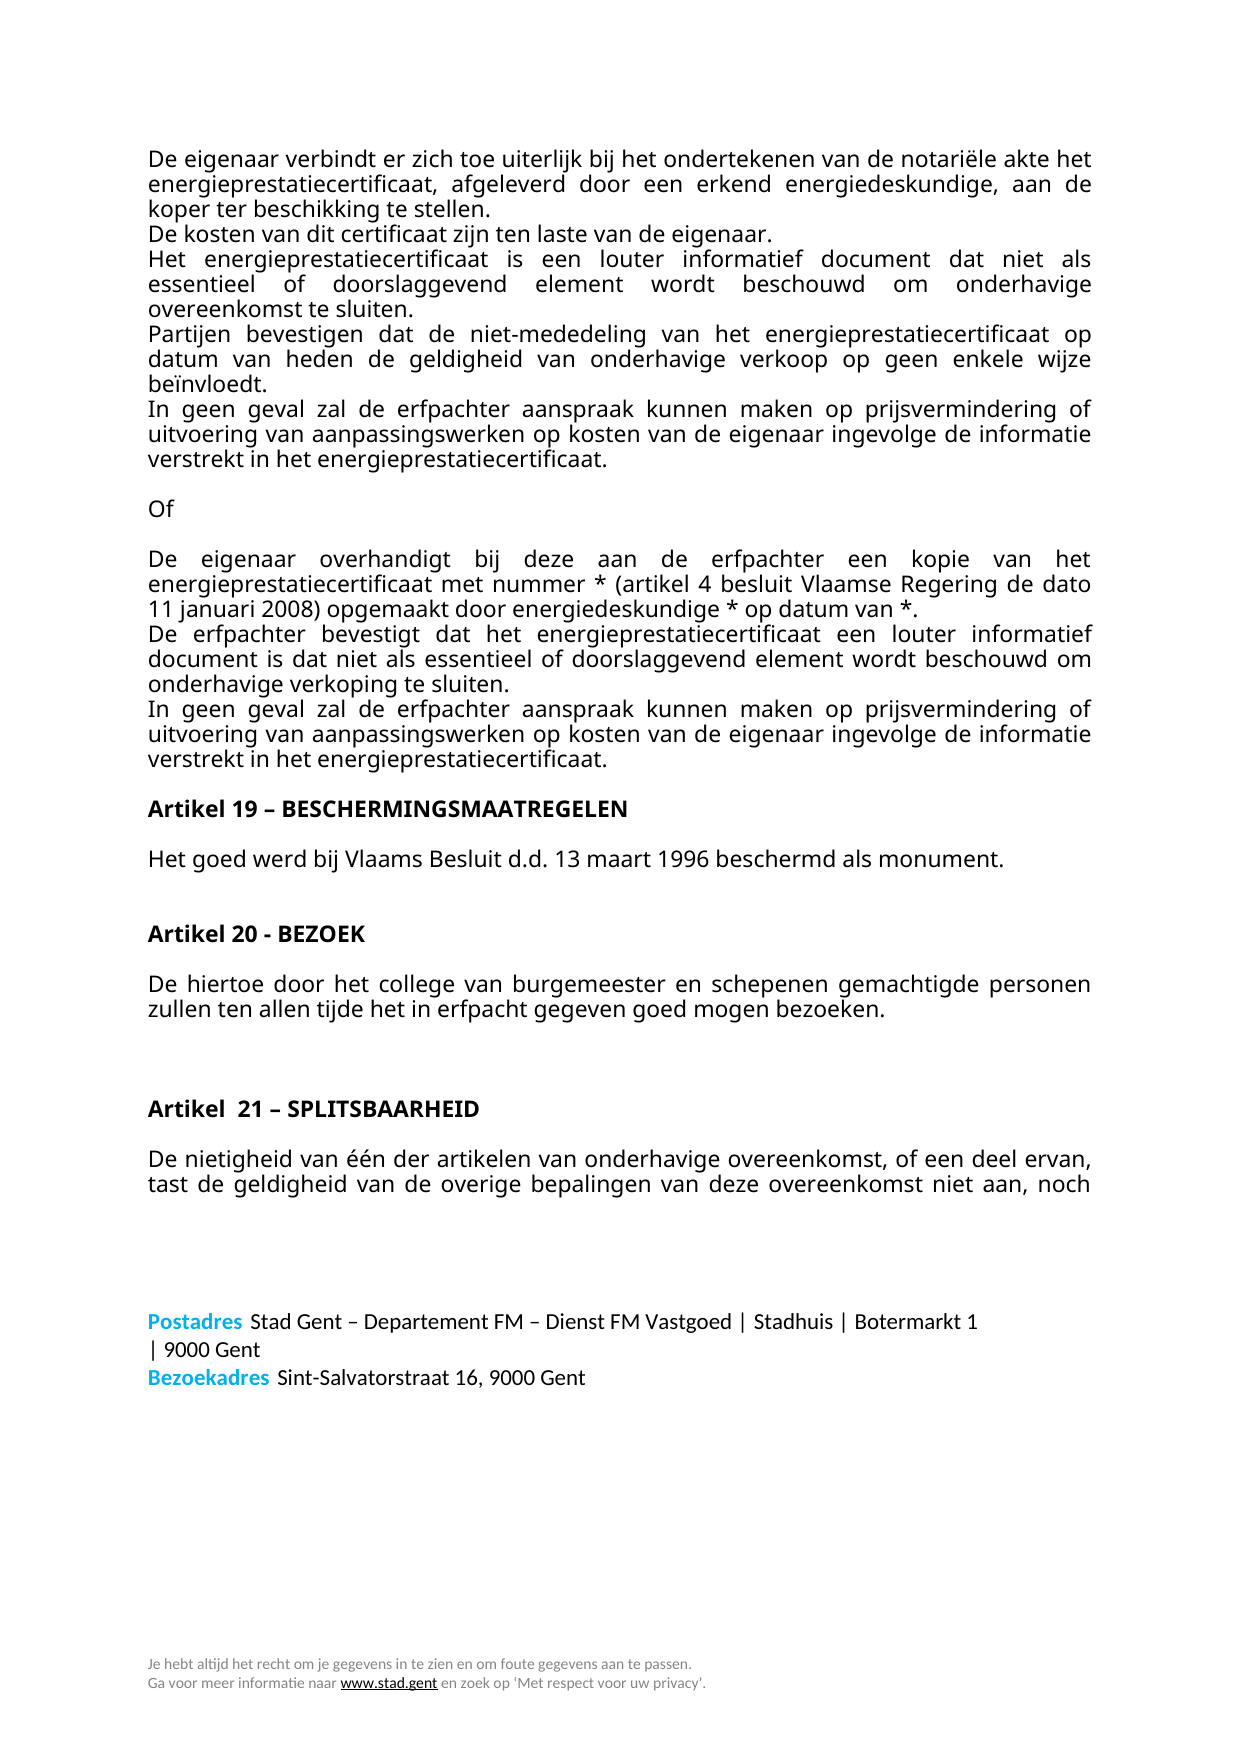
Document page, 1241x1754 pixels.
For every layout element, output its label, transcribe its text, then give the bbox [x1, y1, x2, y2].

text De hiertoe door het college van burgemeester en schepenen gemachtigde personen zullen ten allen tijde het in erfpacht gegeven goed mogen bezoeken. [148, 973, 1093, 1023]
text Artikel 20 - Bezoek [148, 923, 1093, 948]
text Of [148, 498, 1093, 523]
text Partijen bevestigen dat de niet-mededeling van het energieprestatiecertificaat op datum van heden de geldigheid van onderhavige verkoop op geen enkele wijze beïnvloedt. [148, 323, 1093, 398]
text In geen geval zal de erfpachter aanspraak kunnen maken op prijsvermindering of uitvoering van aanpassingswerken op kosten van de eigenaar ingevolge de informatie verstrekt in het energieprestatiecertificaat. [148, 698, 1093, 773]
text De eigenaar verbindt er zich toe uiterlijk bij het ondertekenen van de notariële akte het energieprestatiecertificaat, afgeleverd door een erkend energiedeskundige, aan de koper ter beschikking te stellen. [148, 148, 1093, 223]
text De eigenaar overhandigt bij deze aan de erfpachter een kopie van het energieprestatiecertificaat met nummer * (artikel 4 besluit Vlaamse Regering de dato 11 januari 2008) opgemaakt door energiedeskundige * op datum van *. [148, 548, 1093, 623]
text Het goed werd bij Vlaams Besluit d.d. 13 maart 1996 beschermd als monument. [148, 848, 1093, 873]
text Artikel 21 – Splitsbaarheid [148, 1098, 1093, 1123]
text De nietigheid van één der artikelen van onderhavige overeenkomst, of een deel ervan, tast de geldigheid van de overige bepalingen van deze overeenkomst niet aan, noch van de overeenkomst in haar geheel. Hun afdwingbaarheid blijft onverminderd tot wat wettelijk is toegelaten. [148, 1148, 1093, 1198]
text De kosten van dit certificaat zijn ten laste van de eigenaar. [148, 223, 1093, 248]
text De erfpachter bevestigt dat het energieprestatiecertificaat een louter informatief document is dat niet als essentieel of doorslaggevend element wordt beschouwd om onderhavige verkoping te sluiten. [148, 623, 1093, 698]
text Het energieprestatiecertificaat is een louter informatief document dat niet als essentieel of doorslaggevend element wordt beschouwd om onderhavige overeenkomst te sluiten. [148, 248, 1093, 323]
text In geen geval zal de erfpachter aanspraak kunnen maken op prijsvermindering of uitvoering van aanpassingswerken op kosten van de eigenaar ingevolge de informatie verstrekt in het energieprestatiecertificaat. [148, 398, 1093, 473]
text Artikel 19 – Beschermingsmaatregelen [148, 798, 1093, 823]
